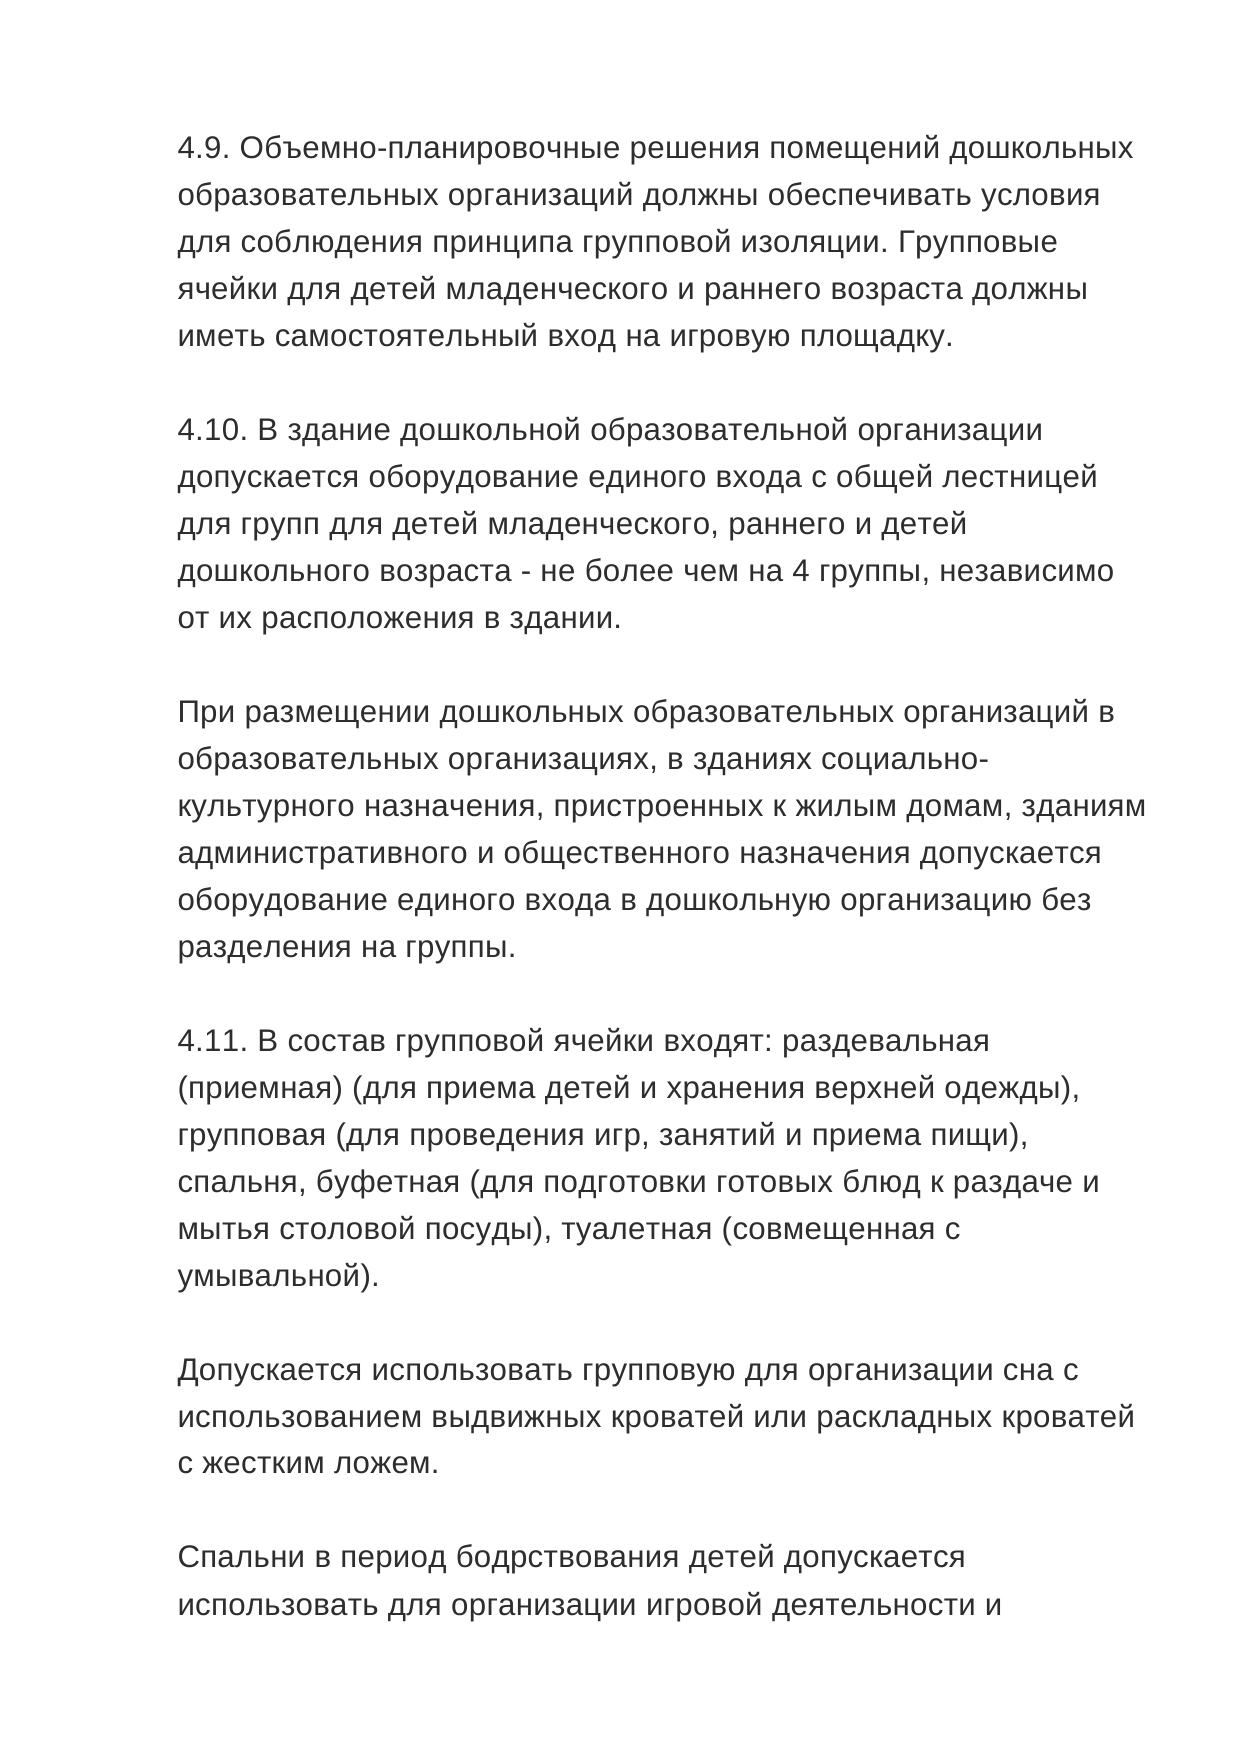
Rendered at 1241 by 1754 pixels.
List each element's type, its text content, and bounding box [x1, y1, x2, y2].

text 4.9. Объемно-планировочные решения помещений дошкольных образовательных организаций должны обеспечивать условия для соблюдения принципа групповой изоляции. Групповые ячейки для детей младенческого и раннего возраста должны иметь самостоятельный вход на игровую площадку. [177, 118, 1152, 400]
text 4.10. В здание дошкольной образовательной организации допускается оборудование единого входа с общей лестницей для групп для детей младенческого, раннего и детей дошкольного возраста - не более чем на 4 группы, независимо от их расположения в здании. При размещении дошкольных образовательных организаций в образовательных организациях, в зданиях социально-культурного назначения, пристроенных к жилым домам, зданиям административного и общественного назначения допускается оборудование единого входа в дошкольную организацию без разделения на группы. [177, 400, 1152, 1011]
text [177, 1011, 1152, 1621]
